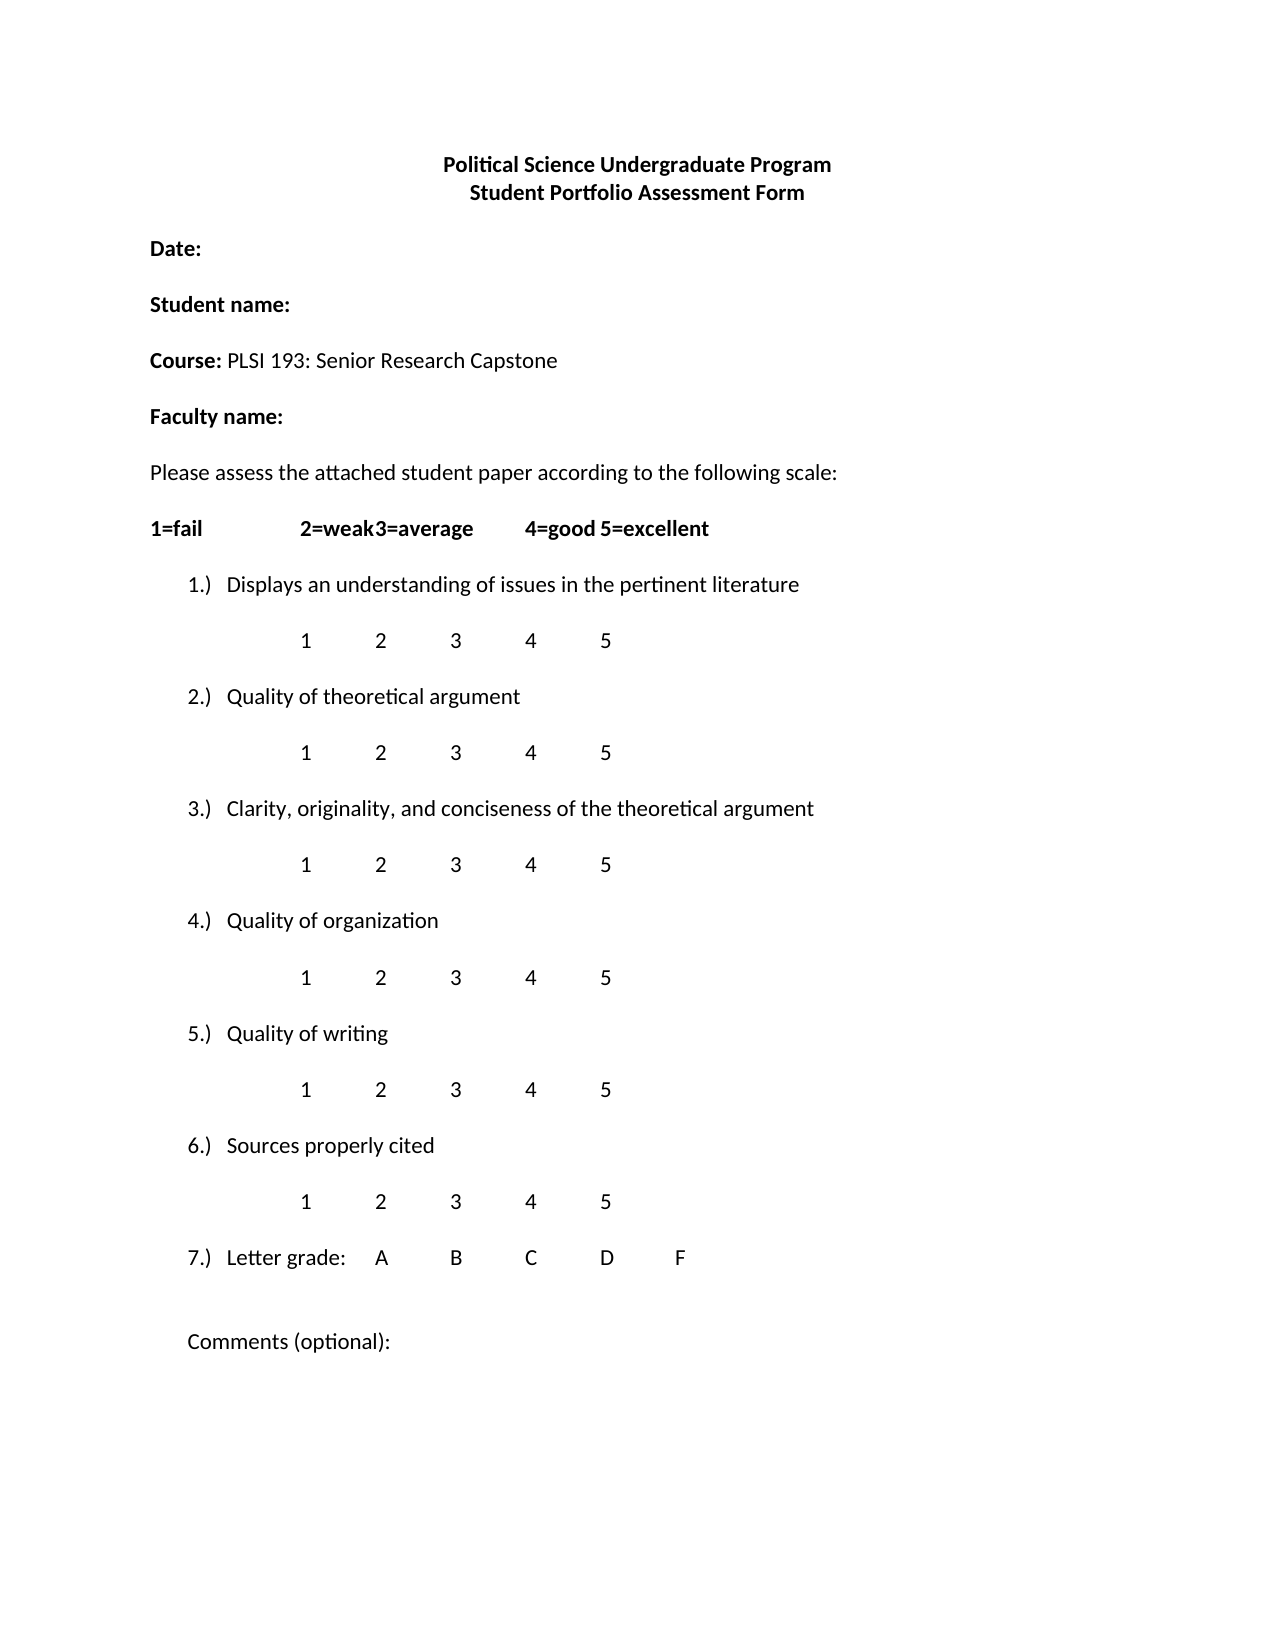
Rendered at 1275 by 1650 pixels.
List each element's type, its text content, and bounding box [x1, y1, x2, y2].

text Please assess the attached student paper according to the following scale: [150, 458, 1125, 486]
list Clarity, originality, and conciseness of the theoretical argument [187, 794, 1125, 822]
list Displays an understanding of issues in the pertinent literature [187, 570, 1125, 598]
text Course: PLSI 193: Senior Research Capstone [150, 346, 1125, 374]
list Quality of writing [187, 1019, 1125, 1047]
text Student Portfolio Assessment Form [150, 178, 1125, 206]
text 1=fail 2=weak 3=average 4=good 5=excellent [150, 514, 1125, 542]
text 1 2 3 4 5 [300, 851, 1125, 878]
text 1 2 3 4 5 [300, 626, 1125, 654]
text 1 2 3 4 5 [300, 963, 1125, 991]
text Student name: [150, 290, 1125, 318]
text Date: [150, 234, 1125, 262]
list Quality of theoretical argument [187, 682, 1125, 710]
list Quality of organization [187, 907, 1125, 934]
list Sources properly cited [187, 1131, 1125, 1159]
text 1 2 3 4 5 [300, 1187, 1125, 1215]
text Comments (optional): [187, 1327, 1125, 1355]
text Political Science Undergraduate Program [150, 150, 1125, 178]
text 1 2 3 4 5 [300, 1075, 1125, 1103]
list Letter grade: A B C D F [187, 1243, 1125, 1271]
text Faculty name: [150, 402, 1125, 430]
text 1 2 3 4 5 [300, 738, 1125, 766]
